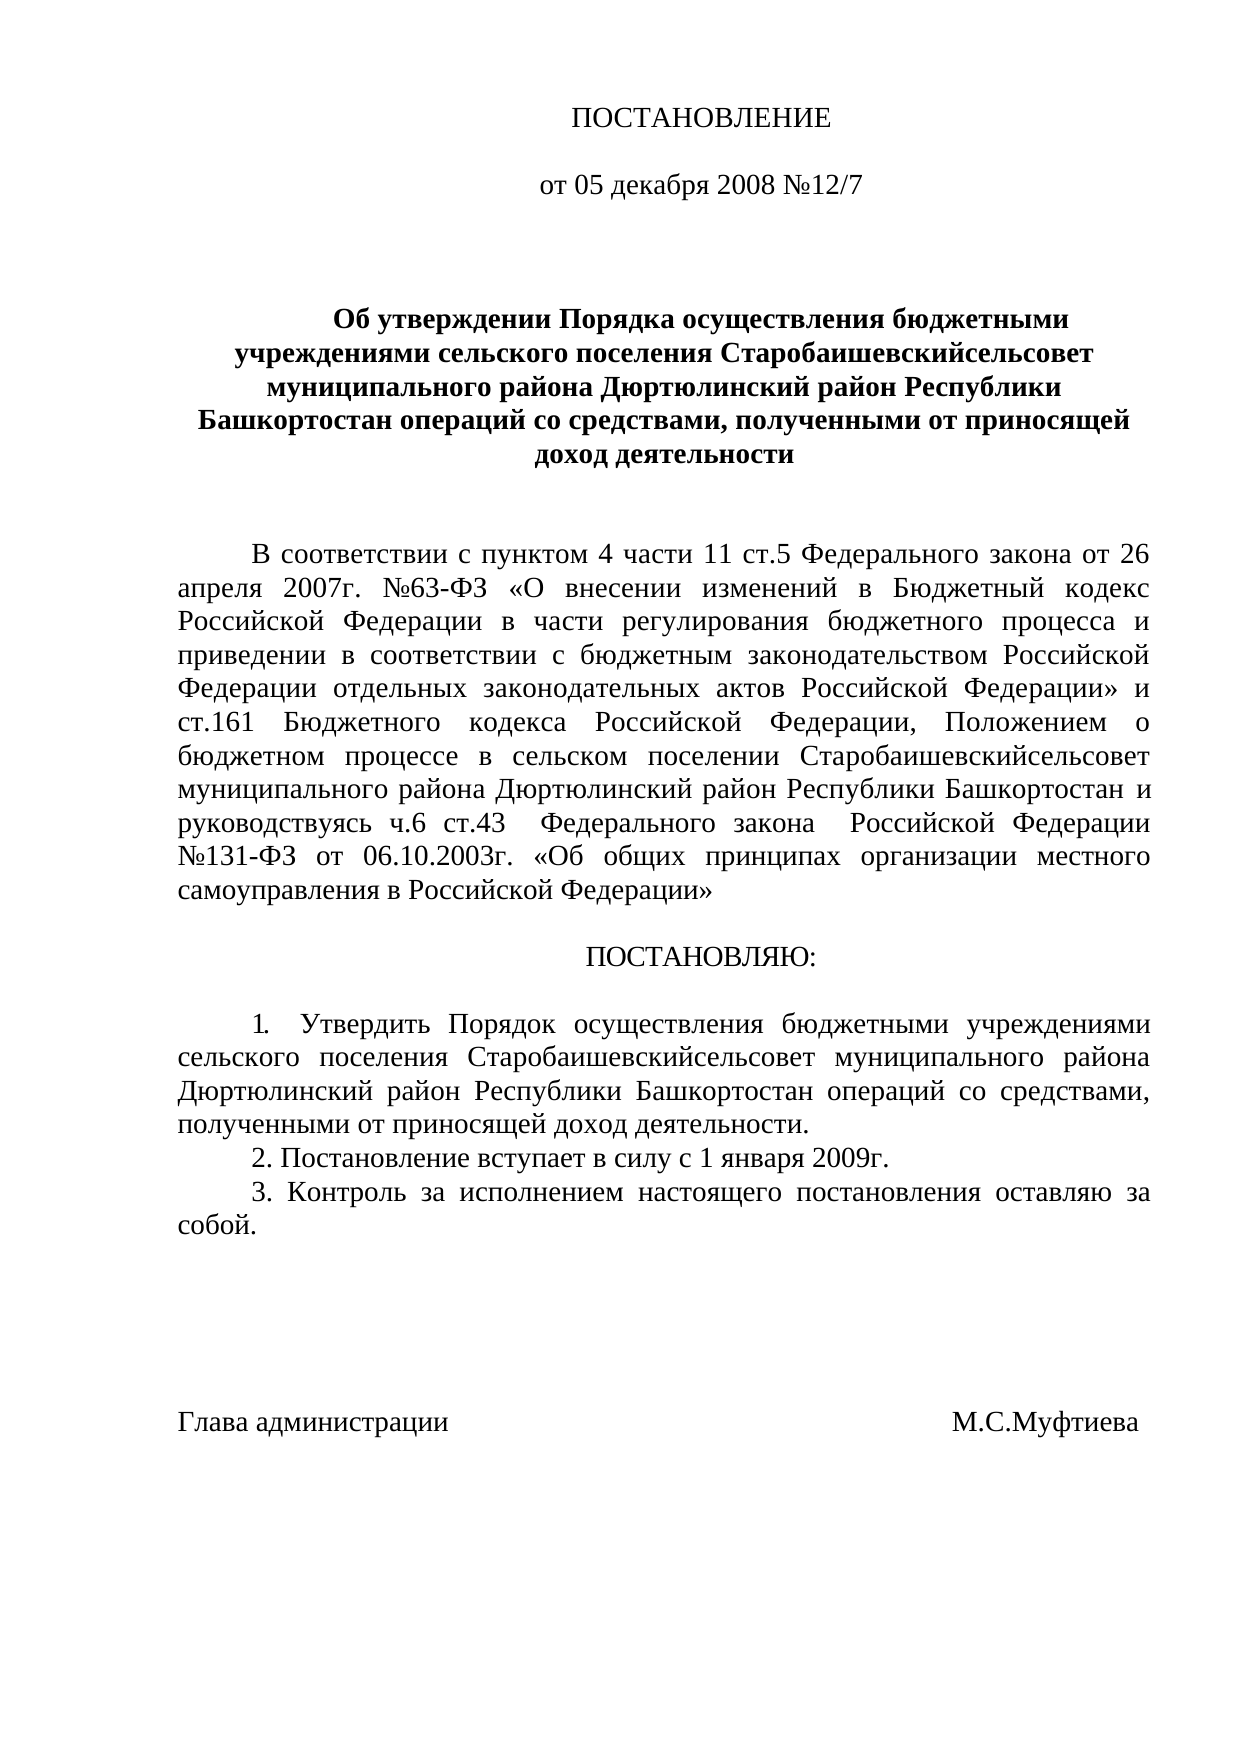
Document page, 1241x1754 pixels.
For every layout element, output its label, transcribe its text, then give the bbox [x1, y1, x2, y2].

text ПОСТАНОВЛЕНИЕ [177, 100, 1152, 134]
text Глава администрации М.С.Муфтиева [177, 1404, 1152, 1437]
text В соответствии с пунктом 4 части 11 ст.5 Федерального закона от 26 апреля 2007г. №63-ФЗ «О внесении изменений в Бюджетный кодекс Российской Федерации в части регулирования бюджетного процесса и приведении в соответствии с бюджетным законодательством Российской Федерации отдельных законодательных актов Российской Федерации» и ст.161 Бюджетного кодекса Российской Федерации, Положением о бюджетном процессе в сельском поселении Старобаишевскийсельсовет муниципального района Дюртюлинский район Республики Башкортостан и руководствуясь ч.6 ст.43 Федерального закона Российской Федерации №131-ФЗ от 06.10.2003г. «Об общих принципах организации местного моуправления в Российской Федерации» [177, 536, 1152, 905]
text 3. Контроль за исполнением настоящего постановления оставляю за собой. [177, 1174, 1152, 1241]
text ПОСТАНОВЛЯЮ: [177, 939, 1152, 972]
text 2. Постановление вступает в силу с 1 января 2009г. [177, 1140, 1152, 1174]
text Об утверждении Порядка осуществления бюджетными учреждениями сельского поселения Старобаишевскийсельсовет муниципального района Дюртюлинский район Республики Башкортостан операций со средствами, полученными от приносящей доход деятельности [177, 302, 1152, 469]
text 1. Утвердить Порядок осуществления бюджетными учреждениями сельского поселения Старобаишевскийсельсовет муниципального района Дюртюлинский район Республики Башкортостан операций со средствами, полученными от приносящей доход деятельности. [177, 1006, 1152, 1140]
text от 05 декабря 2008 №12/7 [177, 167, 1152, 201]
